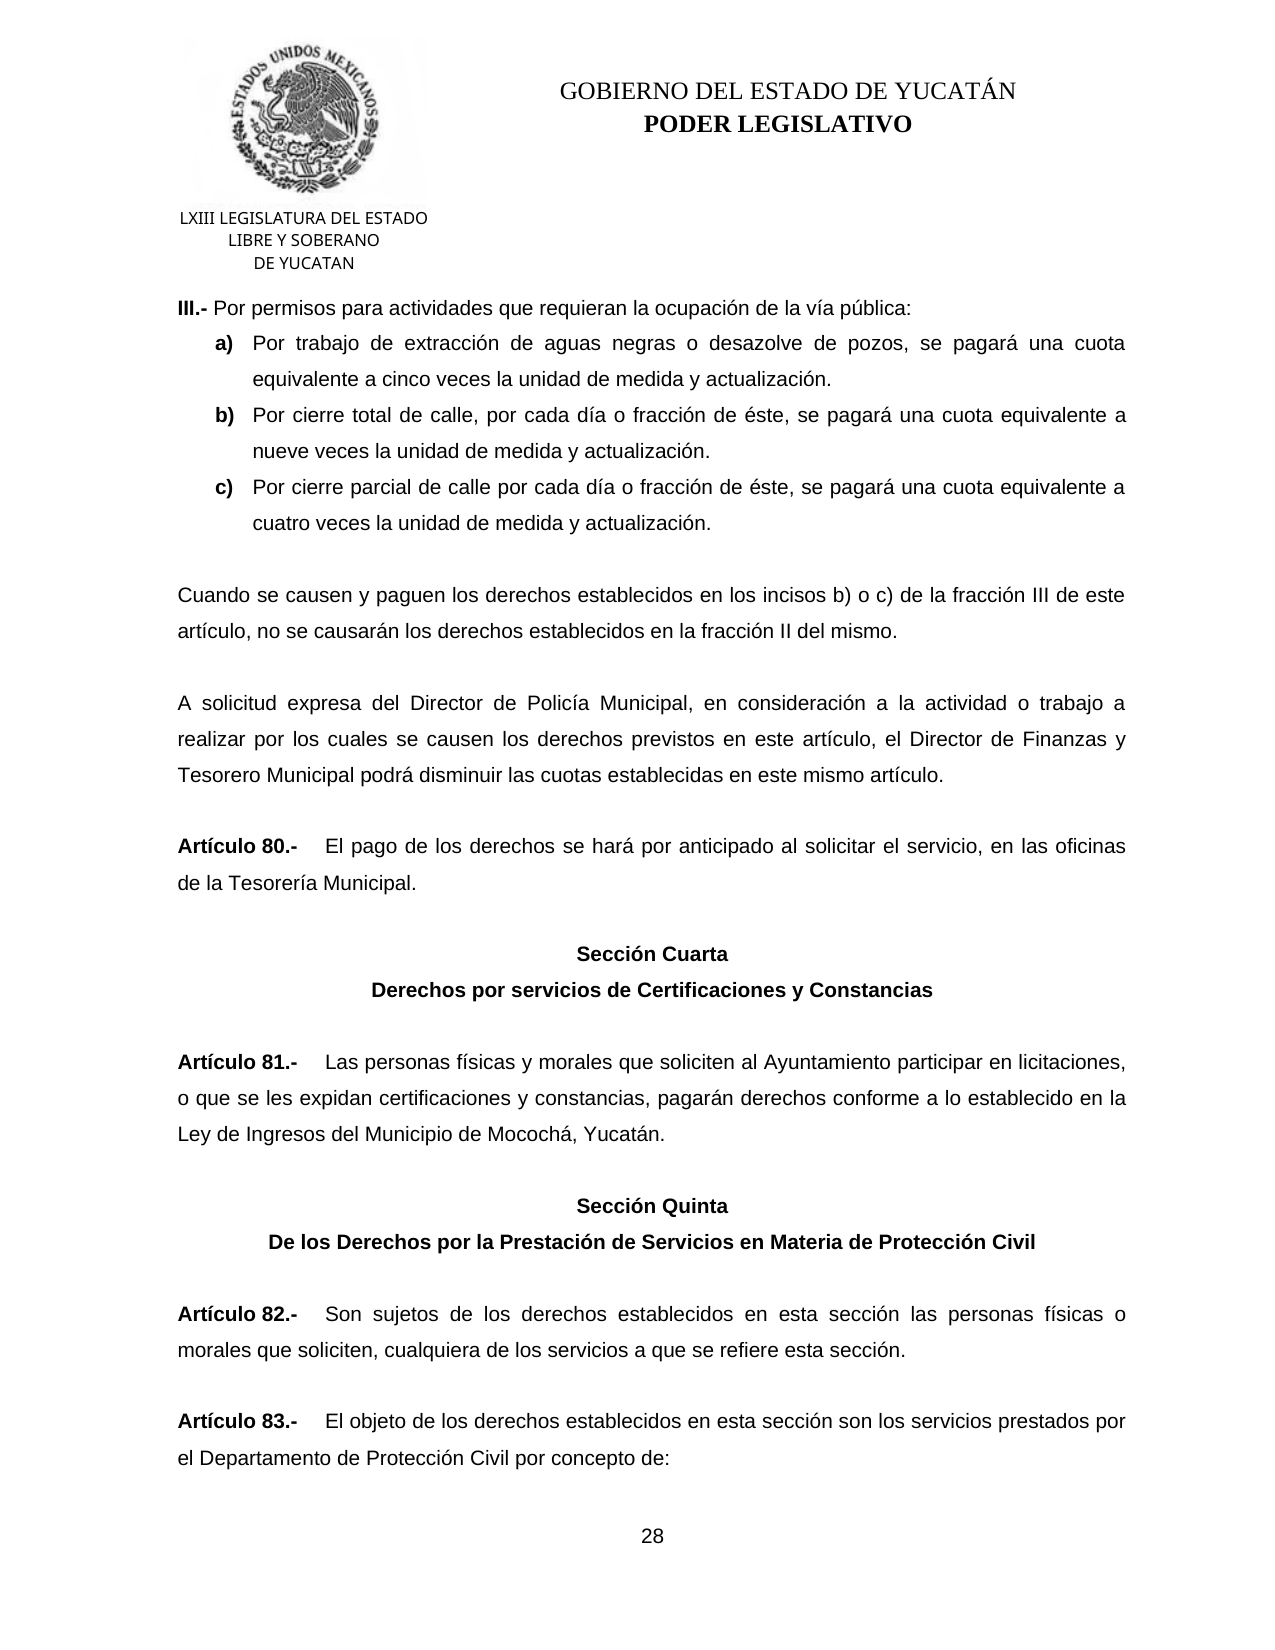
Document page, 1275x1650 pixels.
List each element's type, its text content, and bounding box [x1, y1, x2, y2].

picture [184, 37, 429, 209]
text Cuando se causen y paguen los derechos establecidos en los incisos b) o c) de la fracción III de este artículo, no se causarán los derechos establecidos en la fracción II del mismo. [177, 583, 1127, 643]
text Sección Quinta [177, 1194, 1127, 1218]
text Sección Cuarta [177, 942, 1127, 966]
list El pago de los derechos se hará por anticipado al solicitar el servicio, en las oficinas de la Tesorería Municipal. [177, 834, 1127, 894]
text III.- Por permisos para actividades que requieran la ocupación de la vía pública: [177, 295, 1127, 319]
list Por cierre parcial de calle por cada día o fracción de éste, se pagará una cuota equivalente a cuatro veces la unidad de medida y actualización. [215, 475, 1127, 535]
list Son sujetos de los derechos establecidos en esta sección las personas físicas o morales que soliciten, cualquiera de los servicios a que se refiere esta sección. [177, 1302, 1127, 1361]
list Por cierre total de calle, por cada día o fracción de éste, se pagará una cuota equivalente a nueve veces la unidad de medida y actualización. [215, 403, 1127, 463]
text Derechos por servicios de Certificaciones y Constancias [177, 978, 1127, 1002]
text De los Derechos por la Prestación de Servicios en Materia de Protección Civil [177, 1230, 1127, 1254]
list Por trabajo de extracción de aguas negras o desazolve de pozos, se pagará una cuota equivalente a cinco veces la unidad de medida y actualización. [215, 331, 1127, 391]
list Las personas físicas y morales que soliciten al Ayuntamiento participar en licitaciones, o que se les expidan certificaciones y constancias, pagarán derechos conforme a lo establecido en la Ley de Ingresos del Municipio de Mocochá, Yucatán. [177, 1050, 1127, 1146]
list El objeto de los derechos establecidos en esta sección son los servicios prestados por el Departamento de Protección Civil por concepto de: [177, 1409, 1127, 1469]
text A solicitud expresa del Director de Policía Municipal, en consideración a la actividad o trabajo a realizar por los cuales se causen los derechos previstos en este artículo, el Director de Finanzas y Tesorero Municipal podrá disminuir las cuotas establecidas en este mismo artículo. [177, 691, 1127, 786]
